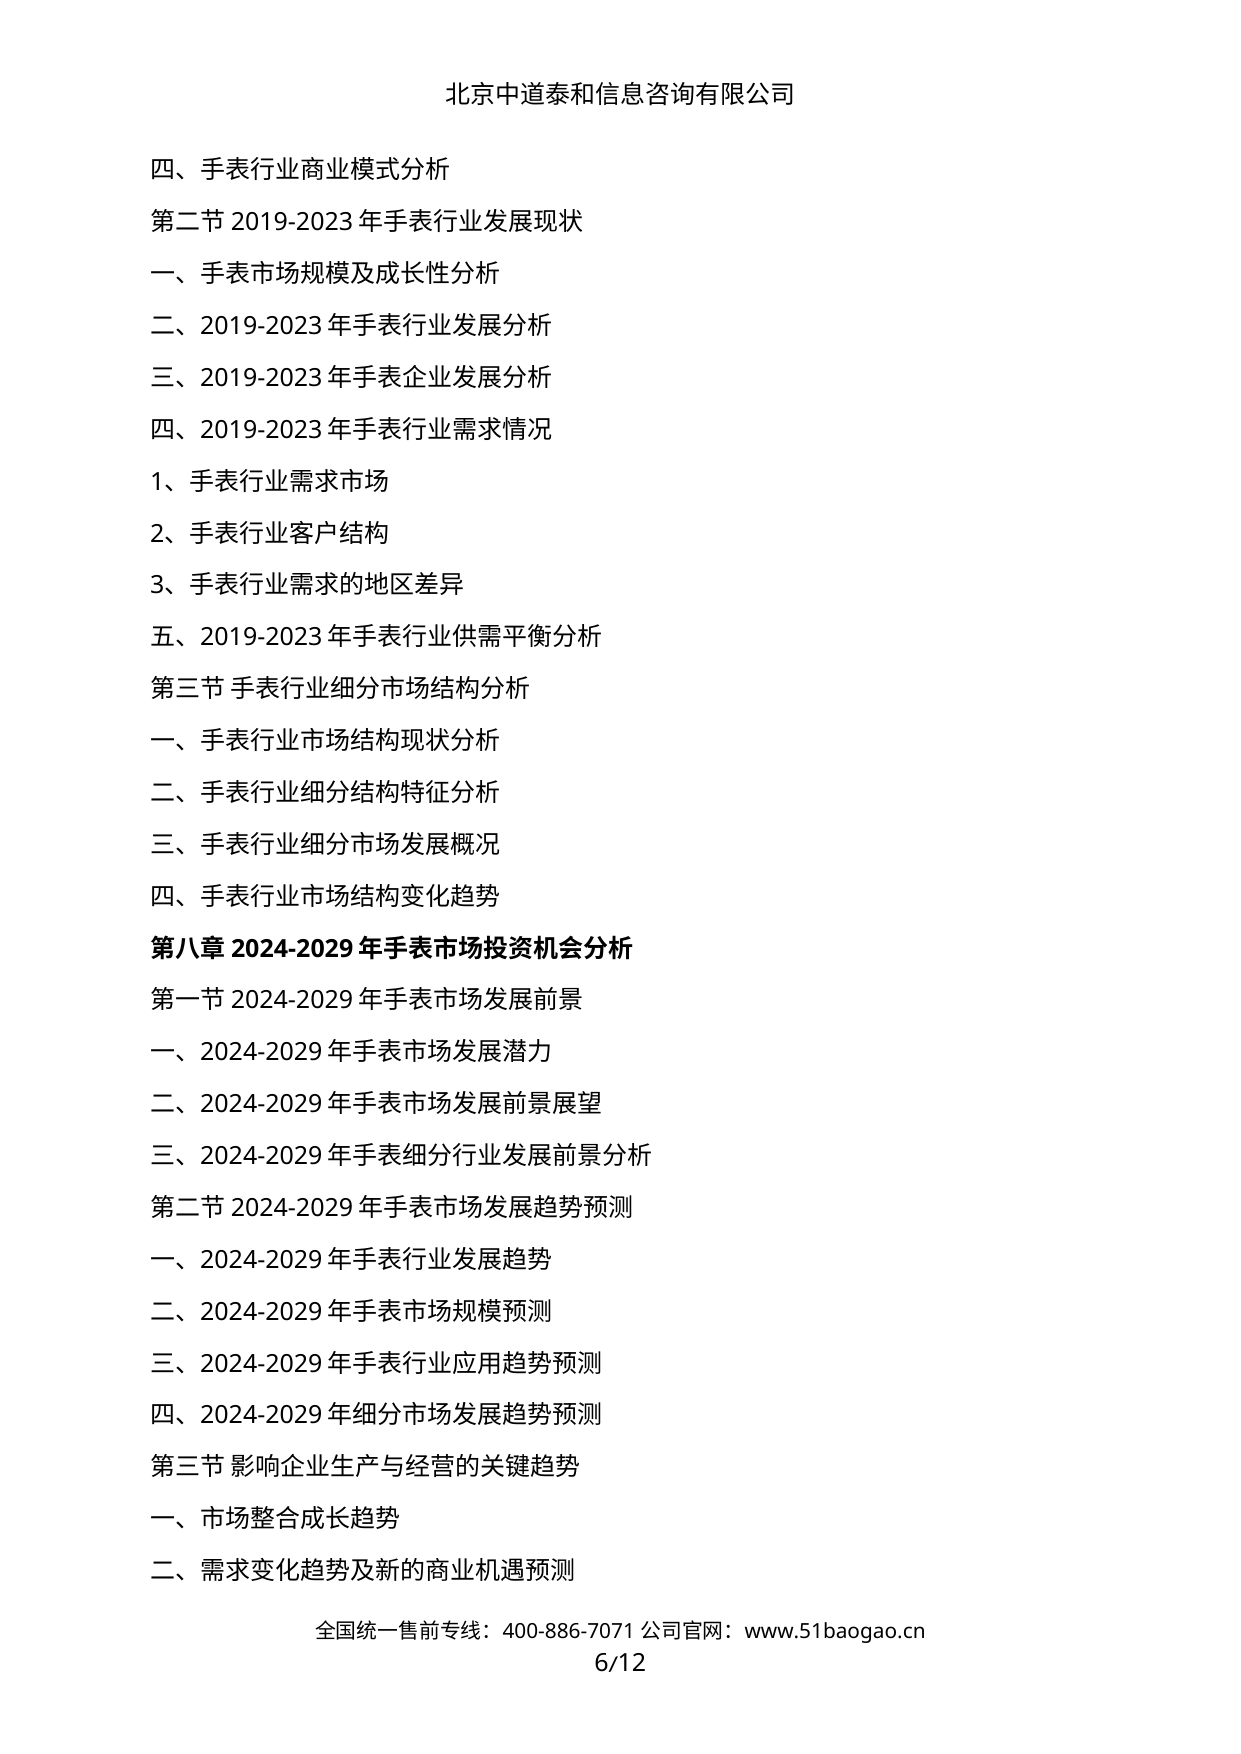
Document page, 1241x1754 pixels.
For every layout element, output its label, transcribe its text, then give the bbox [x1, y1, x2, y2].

text 五、2019-2023年手表行业供需平衡分析 [150, 617, 1090, 653]
text 三、2019-2023年手表企业发展分析 [150, 357, 1090, 394]
text 三、手表行业细分市场发展概况 [150, 824, 1090, 861]
text 三、2024-2029年手表细分行业发展前景分析 [150, 1136, 1090, 1172]
text 一、手表市场规模及成长性分析 [150, 254, 1090, 290]
text 四、2024-2029年细分市场发展趋势预测 [150, 1395, 1090, 1431]
text 2、手表行业客户结构 [150, 513, 1090, 549]
text 二、手表行业细分结构特征分析 [150, 772, 1090, 809]
text 三、2024-2029年手表行业应用趋势预测 [150, 1343, 1090, 1379]
text 第一节 2024-2029年手表市场发展前景 [150, 980, 1090, 1016]
text 二、2024-2029年手表市场规模预测 [150, 1291, 1090, 1327]
text 四、2019-2023年手表行业需求情况 [150, 409, 1090, 446]
text 二、需求变化趋势及新的商业机遇预测 [150, 1551, 1090, 1587]
text 第三节 影响企业生产与经营的关键趋势 [150, 1447, 1090, 1483]
text 二、2019-2023年手表行业发展分析 [150, 306, 1090, 342]
text 四、手表行业市场结构变化趋势 [150, 876, 1090, 912]
text 二、2024-2029年手表市场发展前景展望 [150, 1084, 1090, 1120]
text 四、手表行业商业模式分析 [150, 150, 1090, 186]
text 3、手表行业需求的地区差异 [150, 565, 1090, 601]
text 第二节 2024-2029年手表市场发展趋势预测 [150, 1187, 1090, 1224]
text 第二节 2019-2023年手表行业发展现状 [150, 202, 1090, 238]
text 一、市场整合成长趋势 [150, 1499, 1090, 1535]
text 1、手表行业需求市场 [150, 461, 1090, 497]
text 第八章 2024-2029年手表市场投资机会分析 [150, 928, 1090, 964]
text 一、2024-2029年手表市场发展潜力 [150, 1032, 1090, 1068]
text 一、2024-2029年手表行业发展趋势 [150, 1239, 1090, 1276]
text 第三节 手表行业细分市场结构分析 [150, 669, 1090, 705]
text 一、手表行业市场结构现状分析 [150, 721, 1090, 757]
